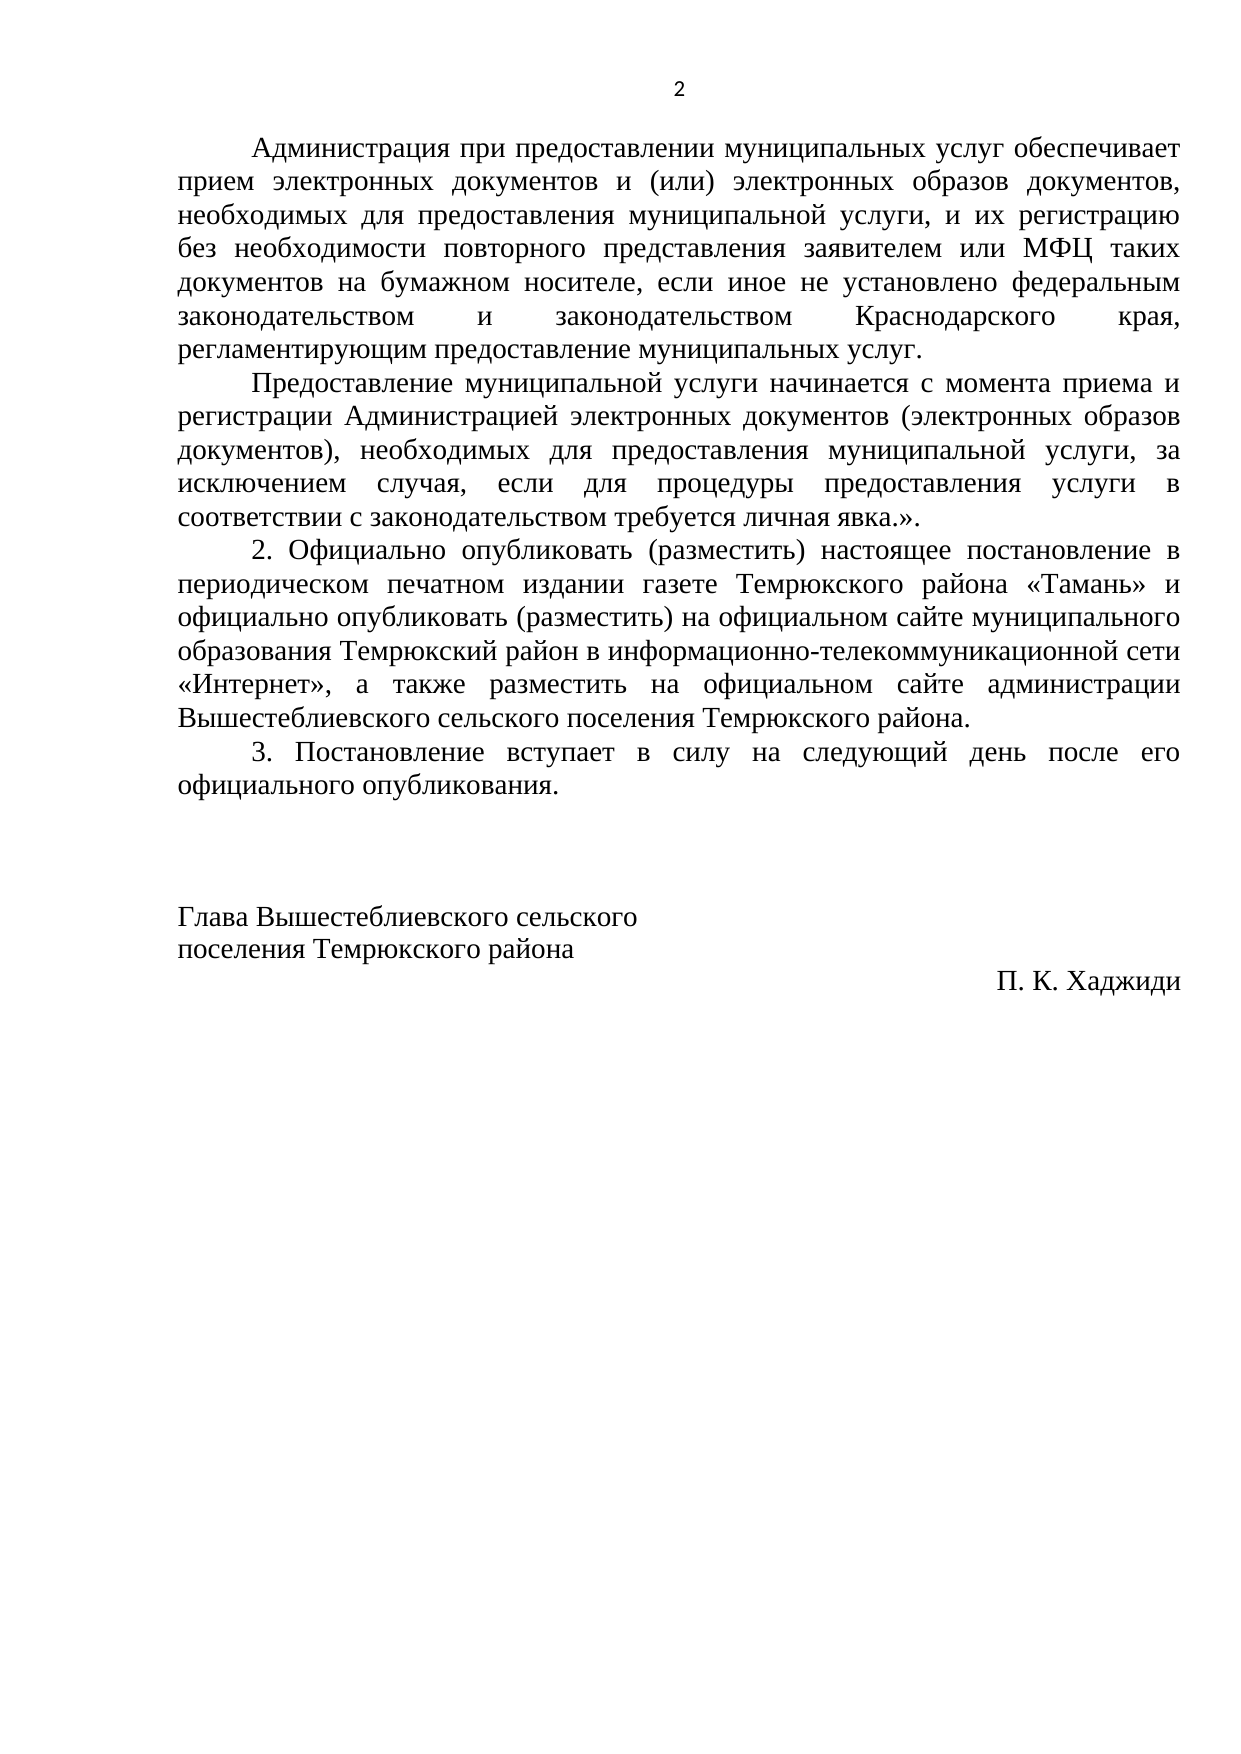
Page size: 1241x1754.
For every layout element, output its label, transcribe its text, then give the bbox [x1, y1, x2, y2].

text Глава Вышестеблиевского сельского [177, 901, 1181, 933]
text П. К. Хаджиди [177, 965, 1181, 997]
text Предоставление муниципальной услуги начинается с момента приема и регистрации Администрацией электронных документов (электронных образов документов), необходимых для предоставления муниципальной услуги, за исключением случая, если для процедуры предоставления услуги в соответствии с законодательством требуется личная явка.». [177, 365, 1181, 532]
text Администрация при предоставлении муниципальных услуг обеспечивает прием электронных документов и (или) электронных образов документов, необходимых для предоставления муниципальной услуги, и их регистрацию без необходимости повторного представления заявителем или МФЦ таких документов на бумажном носителе, если иное не установлено федеральным законодательством и законодательством Краснодарского края, регламентирующим предоставление муниципальных услуг. [177, 130, 1181, 365]
text 2. Официально опубликовать (разместить) настоящее постановление в периодическом печатном издании газете Темрюкского района «Тамань» и официально опубликовать (разместить) на официальном сайте муниципального образования Темрюкский район в информационно-телекоммуникационной сети «Интернет», а также разместить на официальном сайте администрации Вышестеблиевского сельского поселения Темрюкского района. [177, 532, 1181, 734]
text поселения Темрюкского района [177, 933, 1181, 965]
text 3. Постановление вступает в силу на следующий день после его официального опубликования. [177, 734, 1181, 801]
